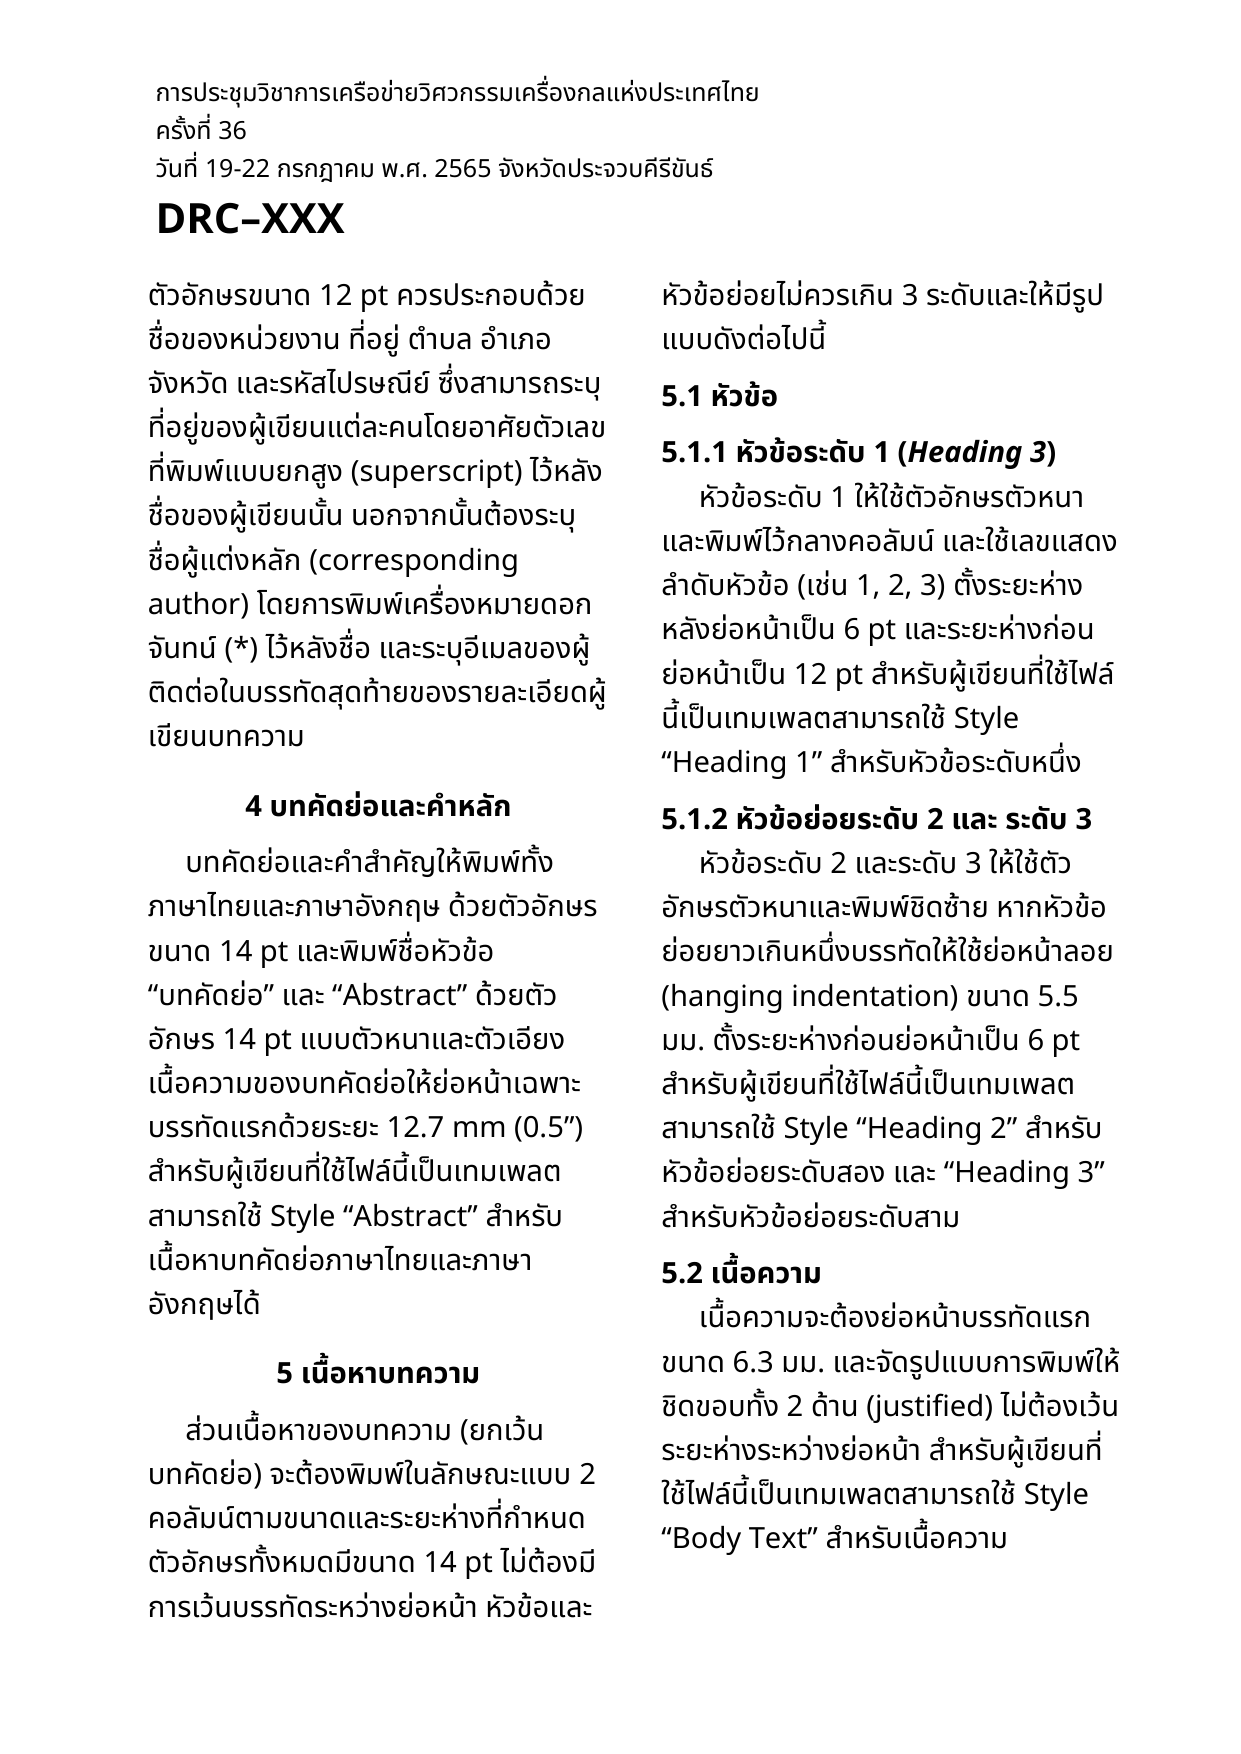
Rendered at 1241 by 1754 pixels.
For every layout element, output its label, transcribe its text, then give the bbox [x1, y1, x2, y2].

text ส่วนเนื้อหาของบทความ (ยกเว้นบทคัดย่อ) จะต้องพิมพ์ในลักษณะแบบ 2 คอลัมน์ตามขนาดและระยะห่างที่กำหนด ตัวอักษรทั้งหมดมีขนาด 14 pt ไม่ต้องมีการเว้นบรรทัดระหว่างย่อหน้า หัวข้อและหัวข้อย่อยไม่ควรเกิน 3 ระดับและให้มีรูปแบบดังต่อไปนี้ [148, 1409, 609, 1630]
text ส่วนเนื้อหาของบทความ (ยกเว้นบทคัดย่อ) จะต้องพิมพ์ในลักษณะแบบ 2 คอลัมน์ตามขนาดและระยะห่างที่กำหนด ตัวอักษรทั้งหมดมีขนาด 14 pt ไม่ต้องมีการเว้นบรรทัดระหว่างย่อหน้า หัวข้อและหัวข้อย่อยไม่ควรเกิน 3 ระดับและให้มีรูปแบบดังต่อไปนี้ [661, 274, 1122, 362]
text บทคัดย่อและคำสำคัญให้พิมพ์ทั้งภาษาไทยและภาษาอังกฤษ ด้วยตัวอักษรขนาด 14 pt และพิมพ์ชื่อหัวข้อ “บทคัดย่อ” และ “Abstract” ด้วยตัวอักษร 14 pt แบบตัวหนาและตัวเอียง เนื้อความของบทคัดย่อให้ย่อหน้าเฉพาะบรรทัดแรกด้วยระยะ 12.7 mm (0.5”) สำหรับผู้เขียนที่ใช้ไฟล์นี้เป็นเทมเพลตสามารถใช้ Style “Abstract” สำหรับเนื้อหาบทคัดย่อภาษาไทยและภาษาอังกฤษได้ [148, 842, 609, 1327]
text หัวข้อระดับ 2 และระดับ 3 ให้ใช้ตัวอักษรตัวหนาและพิมพ์ชิดซ้าย หากหัวข้อย่อยยาวเกินหนึ่งบรรทัดให้ใช้ย่อหน้าลอย (hanging indentation) ขนาด 5.5 มม. ตั้งระยะห่างก่อนย่อหน้าเป็น 6 pt สำหรับผู้เขียนที่ใช้ไฟล์นี้เป็นเทมเพลตสามารถใช้ Style “Heading 2” สำหรับหัวข้อย่อยระดับสอง และ “Heading 3” สำหรับหัวข้อย่อยระดับสาม [661, 842, 1122, 1240]
subtitle เนื้อความ [661, 1253, 1122, 1297]
subtitle เนื้อหาบทความ [148, 1352, 609, 1397]
text เนื้อความจะต้องย่อหน้าบรรทัดแรกขนาด 6.3 มม. และจัดรูปแบบการพิมพ์ให้ชิดขอบทั้ง 2 ด้าน (justified) ไม่ต้องเว้นระยะห่างระหว่างย่อหน้า สำหรับผู้เขียนที่ใช้ไฟล์นี้เป็นเทมเพลตสามารถใช้ Style “Body Text” สำหรับเนื้อความ [661, 1297, 1122, 1562]
subtitle หัวข้อระดับ 1 (Heading 3) [661, 432, 1122, 476]
subtitle บทคัดย่อและคำหลัก [148, 785, 609, 829]
text หัวข้อระดับ 1 ให้ใช้ตัวอักษรตัวหนาและพิมพ์ไว้กลางคอลัมน์ และใช้เลขแสดงลำดับหัวข้อ (เช่น 1, 2, 3) ตั้งระยะห่างหลังย่อหน้าเป็น 6 pt และระยะห่างก่อนย่อหน้าเป็น 12 pt สำหรับผู้เขียนที่ใช้ไฟล์นี้เป็นเทมเพลตสามารถใช้ Style “Heading 1” สำหรับหัวข้อระดับหนึ่ง [661, 476, 1122, 786]
subtitle หัวข้อย่อยระดับ 2 และ ระดับ 3 [661, 798, 1122, 842]
subtitle หัวข้อ [661, 375, 1122, 419]
